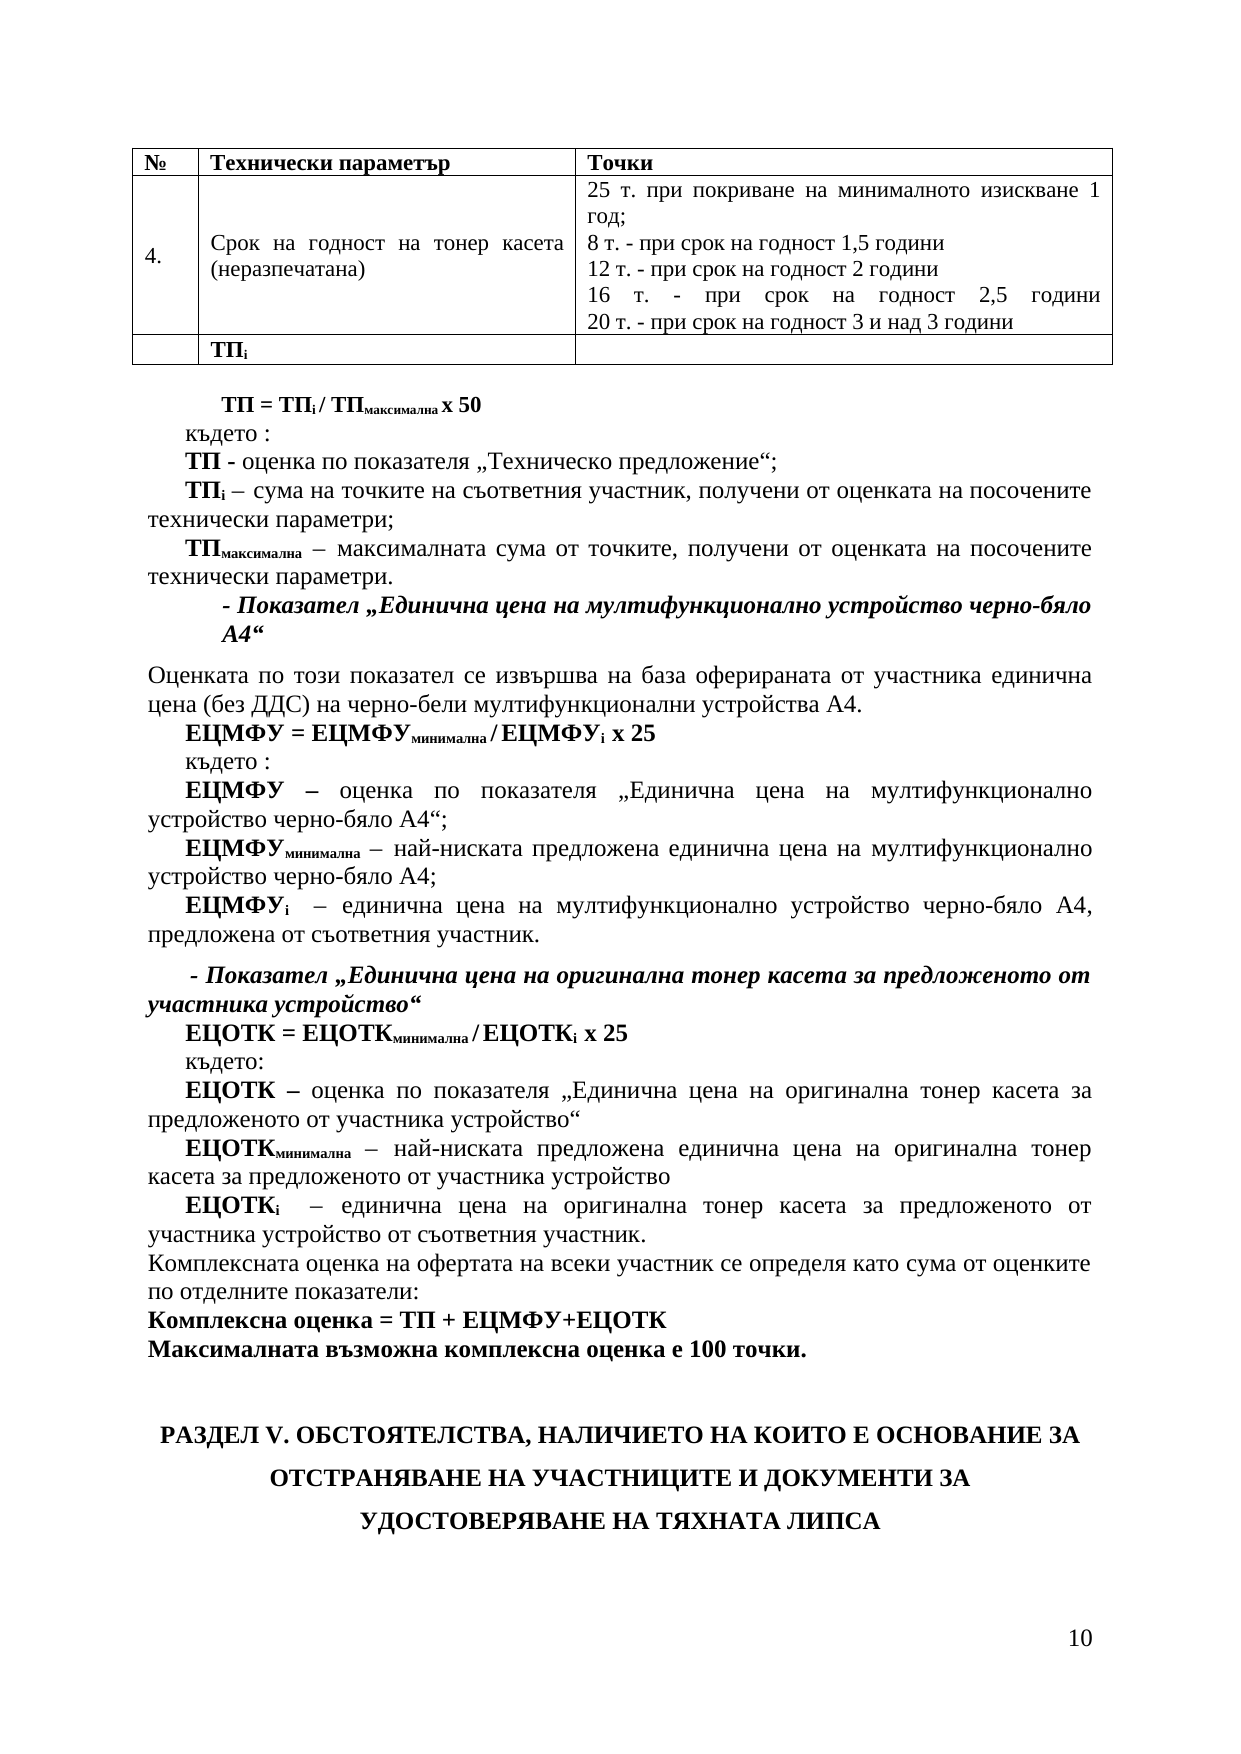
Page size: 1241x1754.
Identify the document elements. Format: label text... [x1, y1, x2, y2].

text - Показател „Единична цена на мултифункционално устройство черно-бяло А4“ [222, 590, 1093, 648]
table_cell [133, 335, 144, 364]
text Комплексна оценка = ТП + ЕЦМФУ+ЕЦОТК [148, 1305, 1093, 1334]
table_header Технически параметър [199, 149, 575, 175]
text ЕЦМФУ – оценка по показателя „Единична цена на мултифункционално устройство черно-бяло А4“; [148, 775, 1093, 833]
table_cell 4. [133, 176, 198, 334]
table_cell [576, 335, 587, 364]
text ЕЦOТКминимална – най-ниската предложена единична цена на оригинална тонер касета за предложеното от участника устройство [148, 1133, 1093, 1190]
text където : [185, 418, 1093, 446]
text където : [185, 746, 1093, 775]
text ЕЦOТК – оценка по показателя „Единична цена на оригинална тонер касета за предложеното от участника устройство“ [148, 1075, 1093, 1133]
table_cell Срок на годност на тонер касета (неразпечатана) [199, 176, 575, 334]
text Оценката по този показател се извършва на база оферираната от участника единична цена (без ДДС) на черно-бели мултифункционални устройства А4. [148, 660, 1093, 718]
table_cell 25 т. при покриване на минималното изискване 1 год; 8 т. - при срок на годност 1,5 години 12 т. - при срок на годност 2 години 16 т. - при срок на годност 2,5 години 20 т. - при срок на годност 3 и над 3 години [576, 176, 1112, 334]
text Раздел V. ОБСТОЯТЕЛСТВА, НАЛИЧИЕТО НА КОИТО Е ОСНОВАНИЕ ЗА ОТСТРАНЯВАНЕ НА УЧАСТНИЦИТЕ И ДОКУМЕНТИ ЗА УДОСТОВЕРЯВАНЕ НА тяхната липса [148, 1420, 1093, 1535]
text ТПi – сума на точките на съответния участник, получени от оценката на посочените технически параметри; [148, 475, 1093, 533]
text Комплексната оценка на офертата на всеки участник се определя като сума от оценките по отделните показатели: [148, 1248, 1093, 1305]
table_cell [187, 335, 198, 364]
text Максималната възможна комплексна оценка е 100 точки. [148, 1334, 1093, 1363]
table_cell [1101, 335, 1112, 364]
text където: [185, 1046, 1093, 1075]
text ТП - оценка по показателя „Техническо предложение“; [148, 446, 1093, 475]
text ТПмаксимална – максималната сума от точките, получени от оценката на посочените технически параметри. [148, 533, 1093, 590]
text - Показател „Единична цена на оригинална тонер касета за предложеното от участника устройство“ [148, 960, 1093, 1018]
table_header № [133, 149, 198, 175]
table_cell ТПi [199, 335, 575, 364]
text ЕЦОТКi – единична цена на оригинална тонер касета за предложеното от участника устройство от съответния участник. [148, 1190, 1093, 1248]
text ЕЦМФУi – единична цена на мултифункционално устройство черно-бяло А4, предложена от съответния участник. [148, 890, 1093, 948]
table_header Точки [576, 149, 1112, 175]
text ЕЦМФУминимална – най-ниската предложена единична цена на мултифункционално устройство черно-бяло А4; [148, 833, 1093, 890]
text ТП = ТПi / ТПмаксимална х 50 [185, 391, 1093, 418]
text ЕЦМФУ = ЕЦМФУминимална / ЕЦМФУi х 25 [148, 718, 1093, 746]
text ЕЦOТК = ЕЦOТКминимална / ЕЦOТКi х 25 [148, 1018, 1093, 1046]
